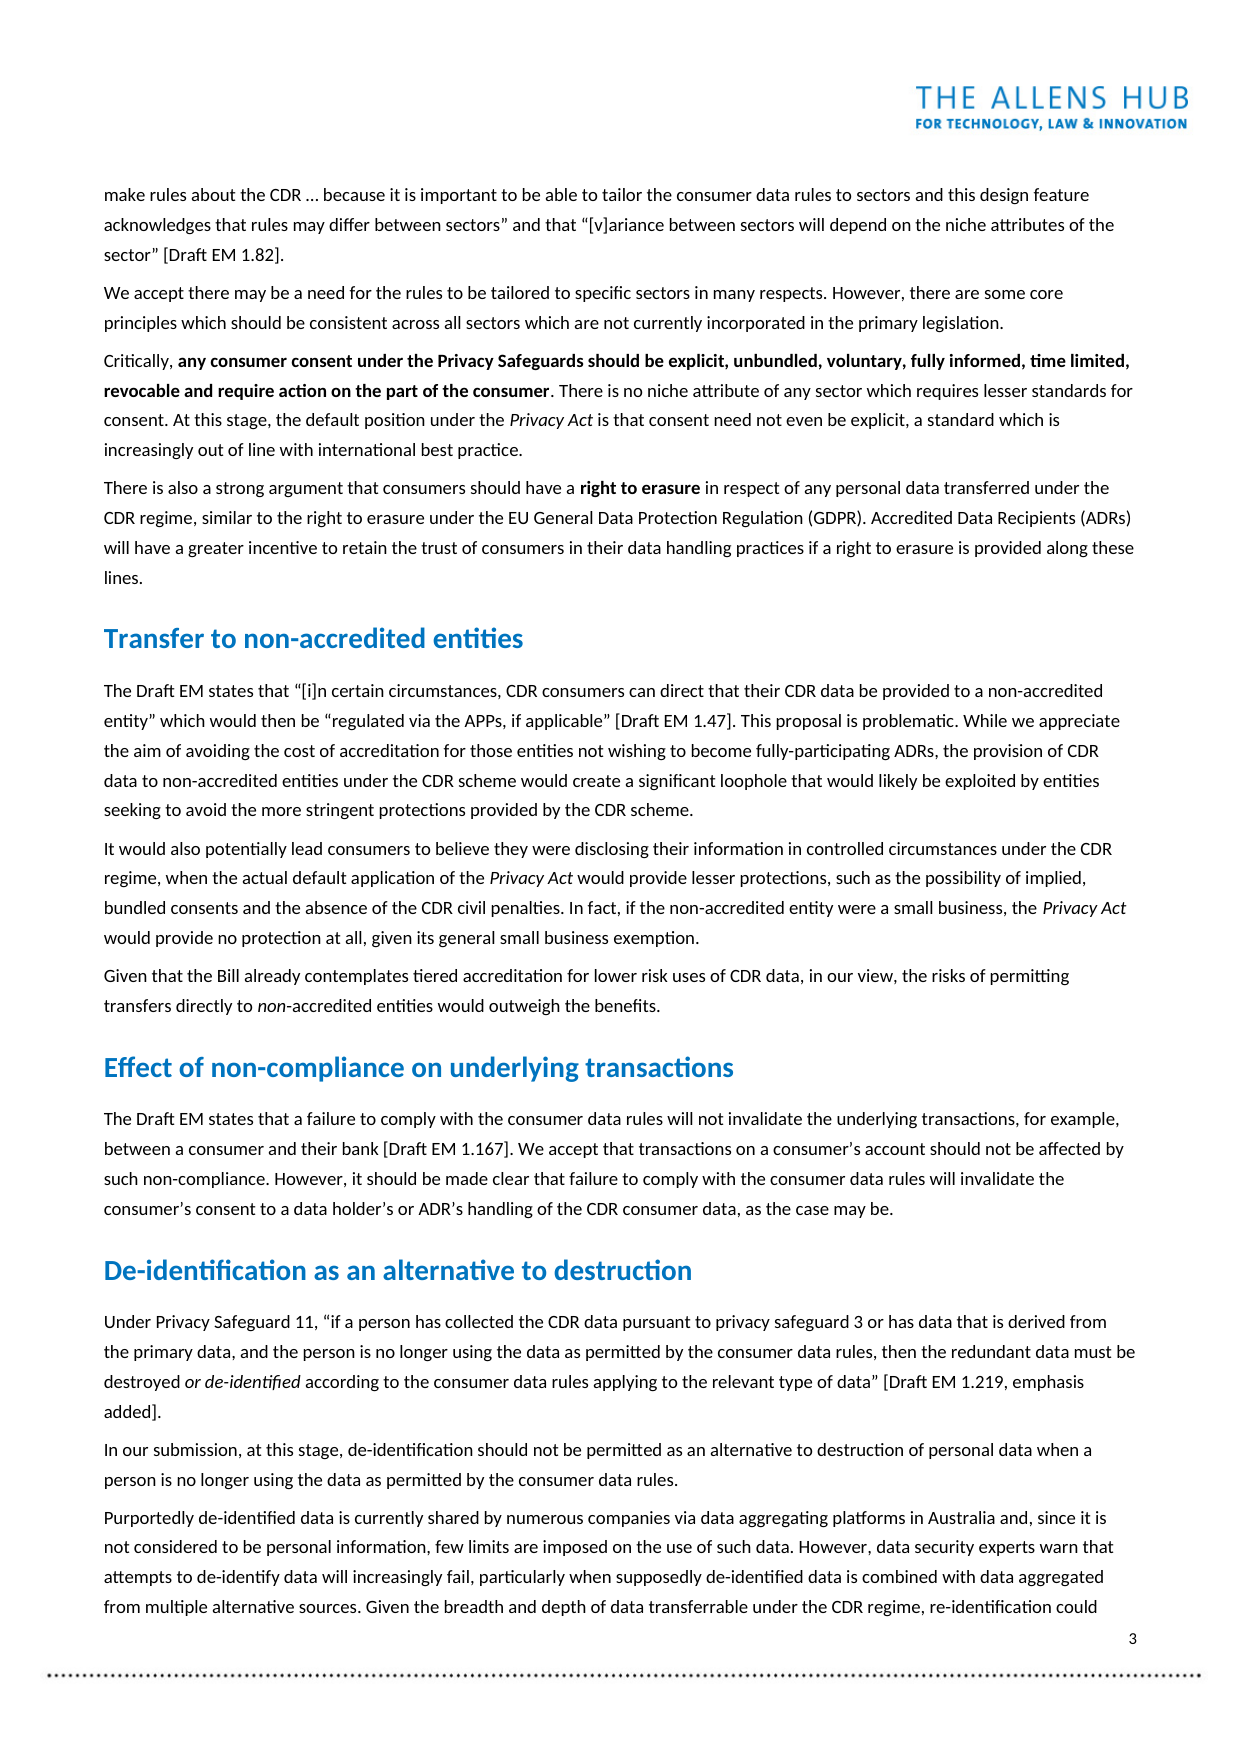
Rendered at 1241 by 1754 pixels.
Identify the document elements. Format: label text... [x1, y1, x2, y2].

text Critically, any consumer consent under the Privacy Safeguards should be explicit, unbundled, voluntary, fully informed, time limited, revocable and require action on the part of the consumer. There is no niche attribute of any sector which requires lesser standards for consent. At this stage, the default position under the Privacy Act is that consent need not even be explicit, a standard which is increasingly out of line with international best practice. [103, 349, 1137, 461]
subtitle De-identification as an alternative to destruction [103, 1252, 1137, 1287]
text There is also a strong argument that consumers should have a right to erasure in respect of any personal data transferred under the CDR regime, similar to the right to erasure under the EU General Data Protection Regulation (GDPR). Accredited Data Recipients (ADRs) will have a greater incentive to retain the trust of consumers in their data handling practices if a right to erasure is provided along these lines. [103, 476, 1137, 589]
subtitle Transfer to non-accredited entities [103, 621, 1137, 656]
picture [0, 29, 1241, 175]
text In our submission, at this stage, de-identification should not be permitted as an alternative to destruction of personal data when a person is no longer using the data as permitted by the consumer data rules. [103, 1438, 1137, 1491]
text We accept there may be a need for the rules to be tailored to specific sectors in many respects. However, there are some core principles which should be consistent across all sectors which are not currently incorporated in the primary legislation. [103, 281, 1137, 334]
text It would also potentially lead consumers to believe they were disclosing their information in controlled circumstances under the CDR regime, when the actual default application of the Privacy Act would provide lesser protections, such as the possibility of implied, bundled consents and the absence of the CDR civil penalties. In fact, if the non-accredited entity were a small business, the Privacy Act would provide no protection at all, given its general small business exemption. [103, 837, 1137, 949]
text The Draft EM states that “[i]n certain circumstances, CDR consumers can direct that their CDR data be provided to a non-accredited entity” which would then be “regulated via the APPs, if applicable” [Draft EM 1.47]. This proposal is problematic. While we appreciate the aim of avoiding the cost of accreditation for those entities not wishing to become fully-participating ADRs, the provision of CDR data to non-accredited entities under the CDR scheme would create a significant loophole that would likely be exploited by entities seeking to avoid the more stringent protections provided by the CDR scheme. [103, 679, 1137, 821]
text Under Privacy Safeguard 11, “if a person has collected the CDR data pursuant to privacy safeguard 3 or has data that is derived from the primary data, and the person is no longer using the data as permitted by the consumer data rules, then the redundant data must be destroyed or de-identified according to the consumer data rules applying to the relevant type of data” [Draft EM 1.219, emphasis added]. [103, 1310, 1137, 1423]
text The Draft EM states that a failure to comply with the consumer data rules will not invalidate the underlying transactions, for example, between a consumer and their bank [Draft EM 1.167]. We accept that transactions on a consumer’s account should not be affected by such non-compliance. However, it should be made clear that failure to comply with the consumer data rules will invalidate the consumer’s consent to a data holder’s or ADR’s handling of the CDR consumer data, as the case may be. [103, 1107, 1137, 1220]
subtitle Effect of non-compliance on underlying transactions [103, 1049, 1137, 1084]
picture [0, 1627, 1241, 1707]
text Given that the Bill already contemplates tiered accreditation for lower risk uses of CDR data, in our view, the risks of permitting transfers directly to non-accredited entities would outweigh the benefits. [103, 964, 1137, 1017]
